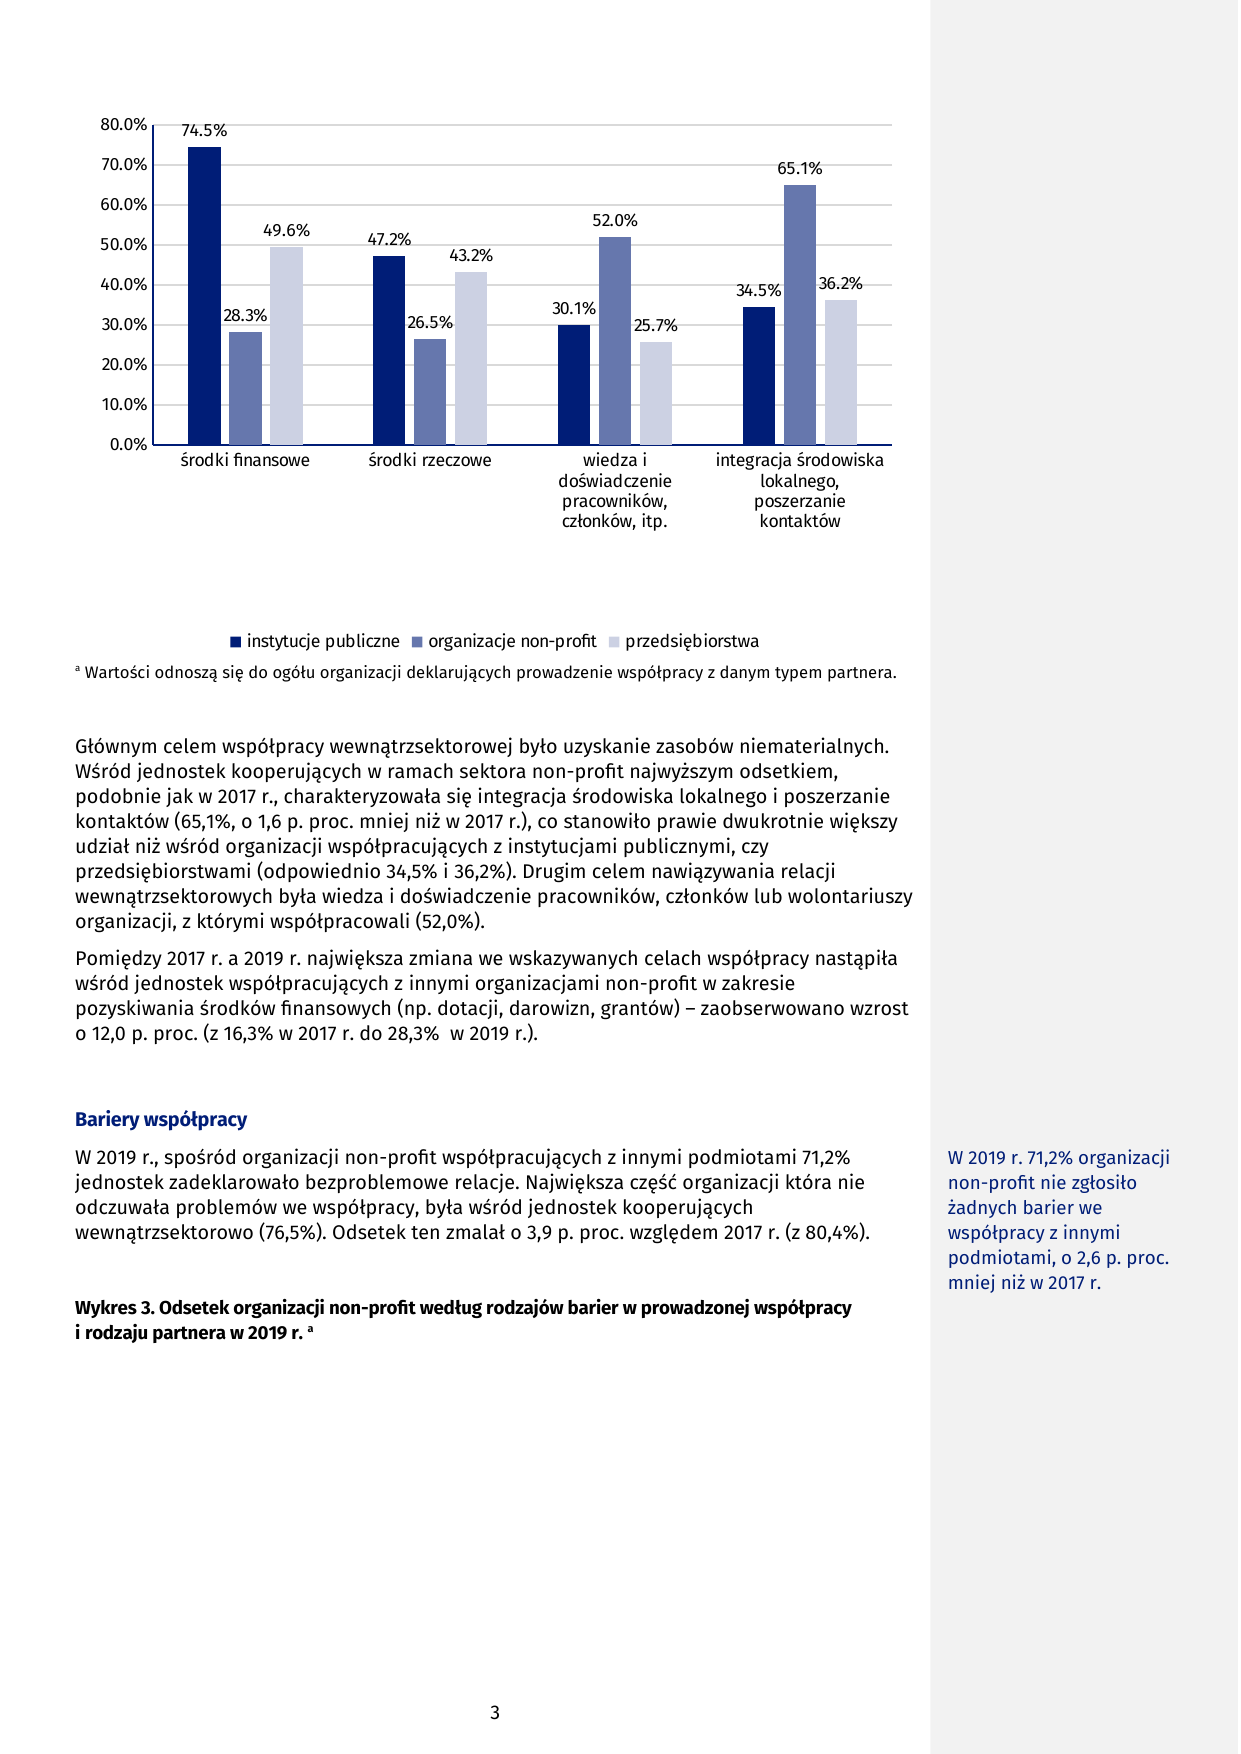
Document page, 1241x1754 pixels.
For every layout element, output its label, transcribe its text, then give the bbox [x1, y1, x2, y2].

text W 2019 r., spośród organizacji non-profit współpracujących z innymi podmiotami 71,2% jednostek zadeklarowało bezproblemowe relacje. Największa część organizacji która nie odczuwała problemów we współpracy, była wśród jednostek kooperujących wewnątrzsektorowo (76,5%). Odsetek ten zmalał o 3,9 p. proc. względem 2017 r. (z 80,4%). [75, 1144, 915, 1244]
text Wykres 3. Odsetek organizacji non-profit według rodzajów barier w prowadzonej współpracy i rodzaju partnera w 2019 r. a [75, 1294, 915, 1344]
subtitle Bariery współpracy [75, 1108, 915, 1132]
text Głównym celem współpracy wewnątrzsektorowej było uzyskanie zasobów niematerialnych. Wśród jednostek kooperujących w ramach sektora non-profit najwyższym odsetkiem, podobnie jak w 2017 r., charakteryzowała się integracja środowiska lokalnego i poszerzanie kontaktów (65,1%, o 1,6 p. proc. mniej niż w 2017 r.), co stanowiło prawie dwukrotnie większy udział niż wśród organizacji współpracujących z instytucjami publicznymi, czy przedsiębiorstwami (odpowiednio 34,5% i 36,2%). Drugim celem nawiązywania relacji wewnątrzsektorowych była wiedza i doświadczenie pracowników, członków lub wolontariuszy organizacji, z którymi współpracowali (52,0%). [75, 733, 915, 933]
text a Wartości odnoszą się do ogółu organizacji deklarujących prowadzenie współpracy z danym typem partnera. [75, 102, 915, 683]
text Pomiędzy 2017 r. a 2019 r. największa zmiana we wskazywanych celach współpracy nastąpiła wśród jednostek współpracujących z innymi organizacjami non-profit w zakresie pozyskiwania środków finansowych (np. dotacji, darowizn, grantów) – zaobserwowano wzrost o 12,0 p. proc. (z 16,3% w 2017 r. do 28,3% w 2019 r.). [75, 946, 915, 1046]
